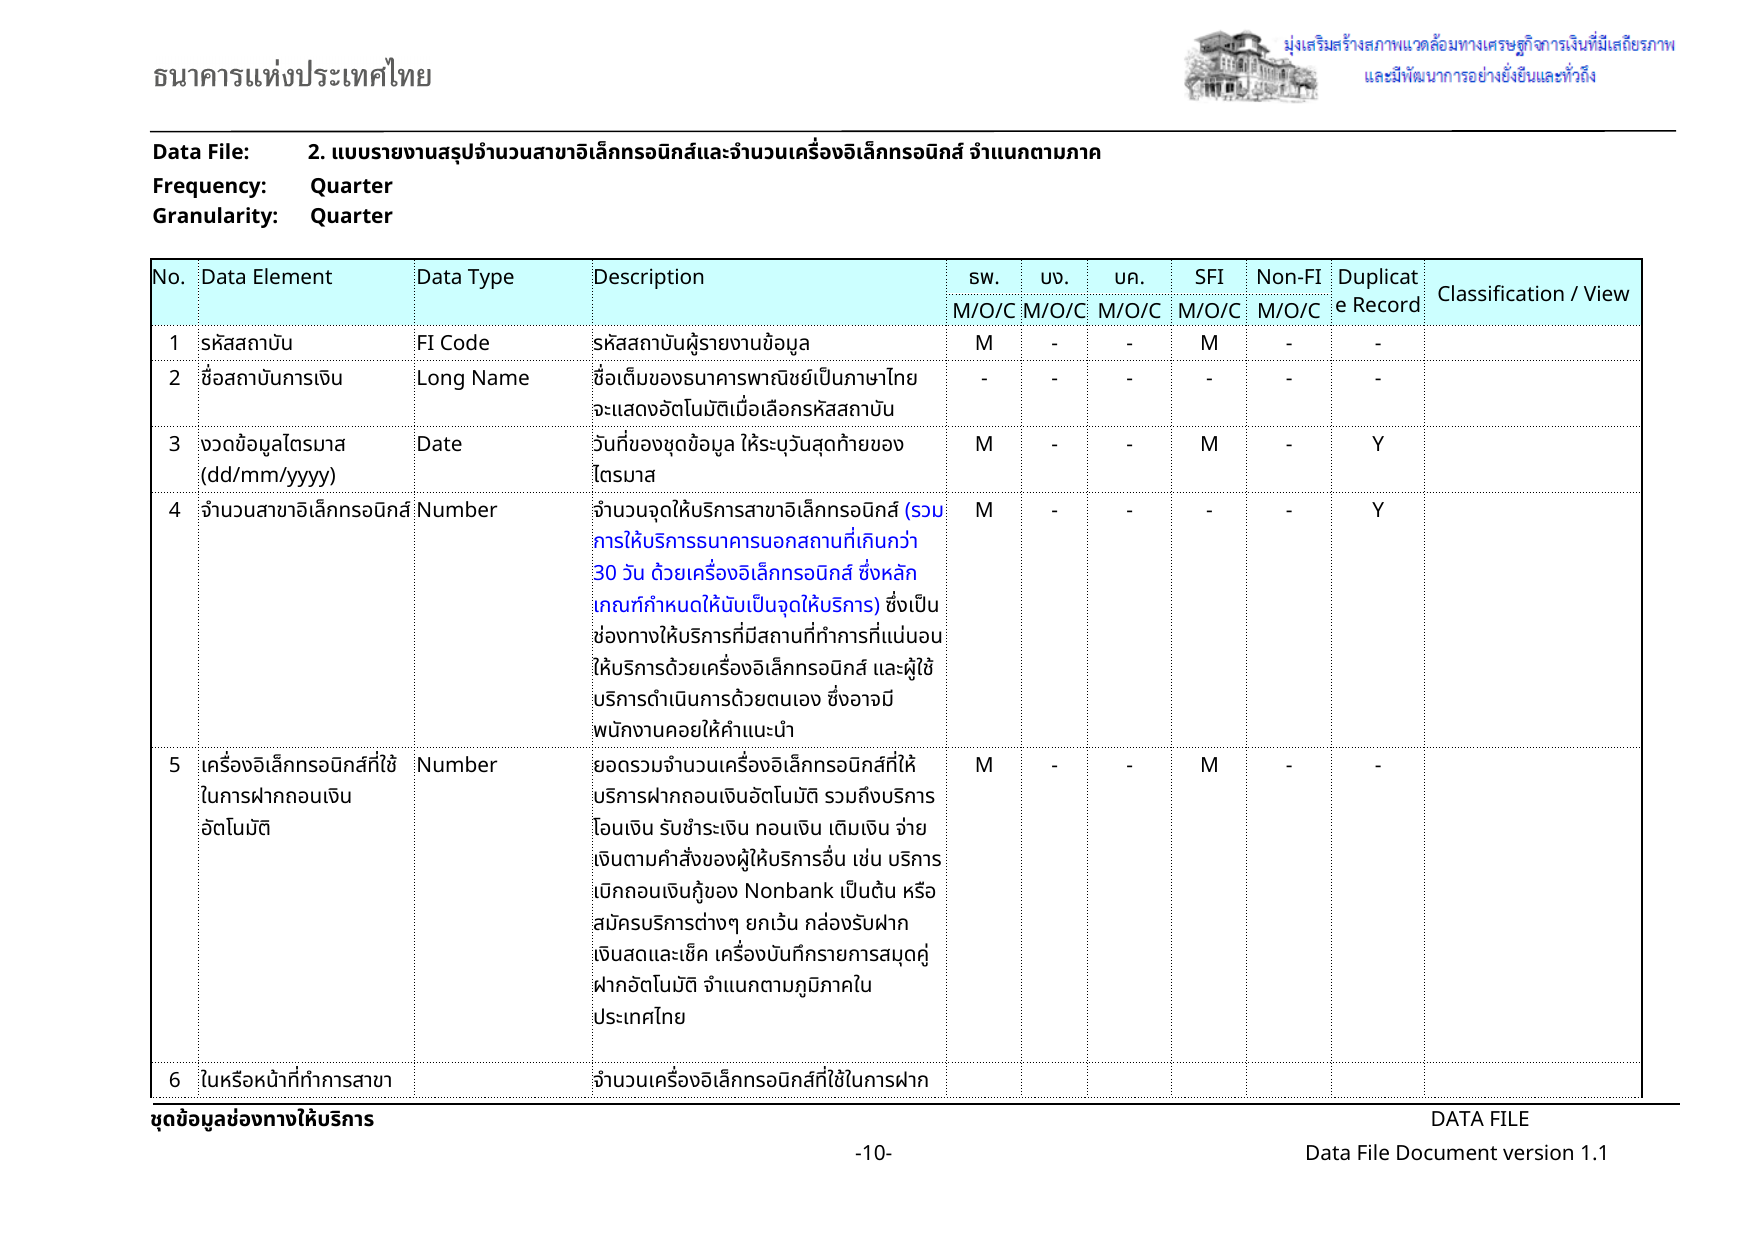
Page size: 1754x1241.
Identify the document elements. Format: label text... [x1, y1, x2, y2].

table_cell [1022, 1062, 1087, 1097]
table_cell [1425, 360, 1641, 426]
table_header บค. [1087, 260, 1172, 293]
table_cell Quarter [308, 199, 1682, 230]
table_header Description [592, 260, 947, 325]
table_cell M [1172, 747, 1247, 1062]
table_cell 1 [152, 325, 198, 360]
table_cell [1087, 1062, 1172, 1097]
table_cell M [1172, 325, 1247, 360]
table_cell Y [1331, 426, 1425, 492]
table_cell M/O/C [947, 294, 1022, 325]
table_cell - [1247, 747, 1331, 1062]
table_cell จำนวนจุดให้บริการสาขาอิเล็กทรอนิกส์ (รวมการให้บริการธนาคารนอกสถานที่เกินกว่า 30 วัน ด้วยเครื่องอิเล็กทรอนิกส์ ซึ่งหลักเกณฑ์กำหนดให้นับเป็นจุดให้บริการ) ซึ่งเป็นช่องทางให้บริการที่มีสถานที่ทำการที่แน่นอน ให้บริการด้วยเครื่องอิเล็กทรอนิกส์ และผู้ใช้บริการดำเนินการด้วยตนเอง ซึ่งอาจมีพนักงานคอยให้คำแนะนำ [592, 492, 947, 747]
table_cell - [1247, 360, 1331, 426]
table_cell M [947, 492, 1022, 747]
table_cell M [947, 325, 1022, 360]
table_header No. [152, 260, 198, 325]
table_cell [1425, 426, 1641, 492]
table_cell Long Name [414, 360, 592, 426]
table_header Data File: [150, 135, 308, 169]
table_header 2. แบบรายงานสรุปจำนวนสาขาอิเล็กทรอนิกส์และจำนวนเครื่องอิเล็กทรอนิกส์ จำแนกตามภาค [308, 135, 1682, 169]
table_cell - [1087, 360, 1172, 426]
table_cell Granularity: [150, 199, 308, 230]
table_cell รหัสสถาบันผู้รายงานข้อมูล [592, 325, 947, 360]
table_cell [947, 1062, 1022, 1097]
table_cell [1425, 325, 1641, 360]
table_cell Y [1331, 492, 1425, 747]
table_header Data Type [414, 260, 592, 325]
table_cell รหัสสถาบัน [199, 325, 414, 360]
table_cell - [1022, 360, 1087, 426]
picture [1183, 26, 1679, 106]
table_cell - [1087, 492, 1172, 747]
table_cell - [1247, 426, 1331, 492]
table_cell - [1087, 747, 1172, 1062]
table_cell ชื่อสถาบันการเงิน [199, 360, 414, 426]
table_cell งวดข้อมูลไตรมาส (dd/mm/yyyy) [199, 426, 414, 492]
table_cell Quarter [308, 169, 1682, 199]
table_cell - [1331, 747, 1425, 1062]
table_header Classification / View [1425, 260, 1641, 325]
table_cell - [1087, 426, 1172, 492]
table_cell M/O/C [1247, 294, 1331, 325]
table_header Non-FI [1247, 260, 1331, 293]
table_cell ในหรือหน้าที่ทำการสาขาทั่วไป [199, 1062, 414, 1097]
table_header SFI [1172, 260, 1247, 293]
table_cell Frequency: [150, 169, 308, 199]
table_cell 5 [152, 747, 198, 1062]
table_cell 4 [152, 492, 198, 747]
table_cell - [1331, 360, 1425, 426]
table_cell - [947, 360, 1022, 426]
table_cell 2 [152, 360, 198, 426]
table_cell - [1172, 360, 1247, 426]
table_cell FI Code [414, 325, 592, 360]
table_cell 6 [152, 1062, 198, 1097]
table_cell - [1022, 492, 1087, 747]
table_cell Date [414, 426, 592, 492]
table_cell M/O/C [1022, 294, 1087, 325]
table_cell Number [414, 747, 592, 1062]
table_cell - [1247, 325, 1331, 360]
table_cell - [1331, 325, 1425, 360]
table_cell วันที่ของชุดข้อมูล ให้ระบุวันสุดท้ายของไตรมาส [592, 426, 947, 492]
table_cell M [1172, 426, 1247, 492]
table_cell เครื่องอิเล็กทรอนิกส์ที่ใช้ในการฝากถอนเงินอัตโนมัติ [199, 747, 414, 1062]
table_cell [1331, 1062, 1425, 1097]
table_cell จำนวนสาขาอิเล็กทรอนิกส์ [199, 492, 414, 747]
table_cell - [1022, 426, 1087, 492]
table_cell M/O/C [1087, 294, 1172, 325]
table_cell - [1247, 492, 1331, 747]
picture [153, 56, 433, 90]
table_cell M [947, 426, 1022, 492]
table_cell - [1172, 492, 1247, 747]
table_cell [1425, 1062, 1641, 1097]
table_cell - [1022, 747, 1087, 1062]
table_cell [1247, 1062, 1331, 1097]
table_cell [1425, 747, 1641, 1062]
table_cell M [947, 747, 1022, 1062]
table_header Data Element [199, 260, 414, 325]
table_cell จำนวนเครื่องอิเล็กทรอนิกส์ที่ใช้ในการฝากถอนเงินอัตโนมัติฯ ติดตั้งอยู่ในสาขาหรือบริเวณหน้าสาขา จำแนกตามภูมิภาคในประเทศไทย [592, 1062, 947, 1097]
table_cell [1425, 492, 1641, 747]
table_cell [1172, 1062, 1247, 1097]
table_cell Number [414, 492, 592, 747]
table_cell [414, 1062, 592, 1097]
table_header บง. [1022, 260, 1087, 293]
table_cell - [1087, 325, 1172, 360]
table_cell M/O/C [1172, 294, 1247, 325]
table_cell ยอดรวมจำนวนเครื่องอิเล็กทรอนิกส์ที่ให้บริการฝากถอนเงินอัตโนมัติ รวมถึงบริการโอนเงิน รับชำระเงิน ทอนเงิน เติมเงิน จ่ายเงินตามคำสั่งของผู้ให้บริการอื่น เช่น บริการเบิกถอนเงินกู้ของ Nonbank เป็นต้น หรือสมัครบริการต่างๆ ยกเว้น กล่องรับฝากเงินสดและเช็ค เครื่องบันทึกรายการสมุดคู่ฝากอัตโนมัติ จำแนกตามภูมิภาคในประเทศไทย [592, 747, 947, 1062]
table_cell - [1022, 325, 1087, 360]
table_header ธพ. [947, 260, 1022, 293]
table_cell ชื่อเต็มของธนาคารพาณิชย์เป็นภาษาไทย จะแสดงอัตโนมัติเมื่อเลือกรหัสสถาบัน [592, 360, 947, 426]
table_header Duplicate Record [1331, 260, 1425, 325]
table_cell 3 [152, 426, 198, 492]
